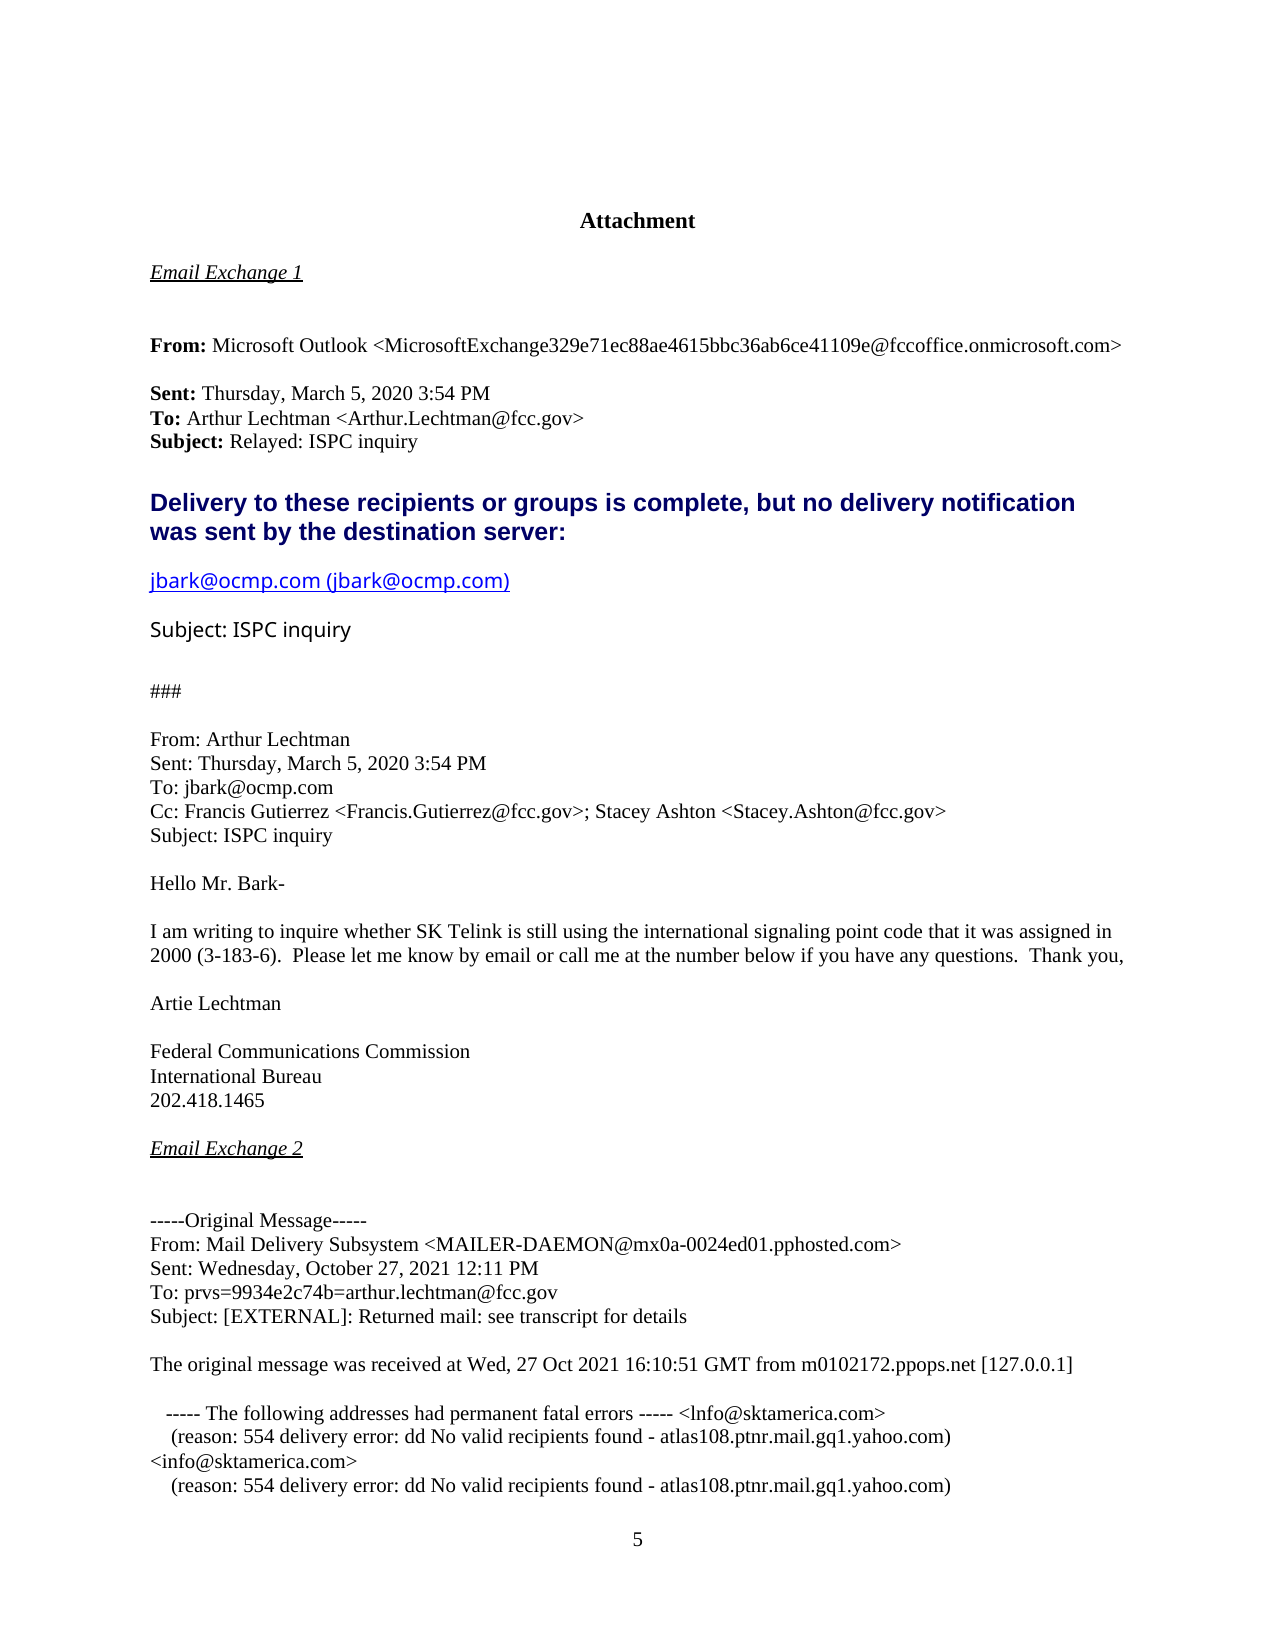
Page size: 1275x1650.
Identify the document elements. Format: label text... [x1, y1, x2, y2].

text Email Exchange 2 [150, 1136, 1125, 1160]
text International Bureau [150, 1063, 1125, 1088]
text From: Microsoft Outlook <MicrosoftExchange329e71ec88ae4615bbc36ab6ce41109e@fccoffice.onmicrosoft.com> Sent: Thursday, March 5, 2020 3:54 PM To: Arthur Lechtman <Arthur.Lechtman@fcc.gov> Subject: Relayed: ISPC inquiry [150, 333, 1125, 453]
text From: Mail Delivery Subsystem <MAILER-DAEMON@mx0a-0024ed01.pphosted.com> [150, 1232, 1125, 1256]
text Cc: Francis Gutierrez <Francis.Gutierrez@fcc.gov>; Stacey Ashton <Stacey.Ashton@fcc.gov> [150, 799, 1125, 823]
text Sent: Thursday, March 5, 2020 3:54 PM [150, 751, 1125, 775]
text Delivery to these recipients or groups is complete, but no delivery notification was sent by the destination server: [150, 488, 1125, 546]
text From: Arthur Lechtman [150, 727, 1125, 751]
text Federal Communications Commission [150, 1039, 1125, 1063]
text (reason: 554 delivery error: dd No valid recipients found - atlas108.ptnr.mail.gq1.yahoo.com) <info@sktamerica.com> [150, 1424, 1125, 1473]
text The original message was received at Wed, 27 Oct 2021 16:10:51 GMT from m0102172.ppops.net [127.0.0.1] [150, 1352, 1125, 1376]
text Subject: ISPC inquiry [150, 823, 1125, 847]
text To: prvs=9934e2c74b=arthur.lechtman@fcc.gov [150, 1280, 1125, 1304]
text Subject: [EXTERNAL]: Returned mail: see transcript for details [150, 1304, 1125, 1328]
text I am writing to inquire whether SK Telink is still using the international signaling point code that it was assigned in 2000 (3-183-6). Please let me know by email or call me at the number below if you have any questions. Thank you, [150, 919, 1125, 967]
text Email Exchange 1 [150, 260, 1125, 284]
text To: jbark@ocmp.com [150, 775, 1125, 799]
text Artie Lechtman [150, 991, 1125, 1015]
text ----- The following addresses had permanent fatal errors ----- <lnfo@sktamerica.com> [150, 1400, 1125, 1424]
text (reason: 554 delivery error: dd No valid recipients found - atlas108.ptnr.mail.gq1.yahoo.com) [150, 1473, 1125, 1497]
text Attachment [150, 207, 1125, 233]
text Subject: ISPC inquiry [150, 616, 1125, 644]
text ### [150, 678, 1125, 703]
text 202.418.1465 [150, 1088, 1125, 1112]
text Hello Mr. Bark- [150, 871, 1125, 895]
text Sent: Wednesday, October 27, 2021 12:11 PM [150, 1256, 1125, 1280]
text -----Original Message----- [150, 1208, 1125, 1232]
text jbark@ocmp.com (jbark@ocmp.com) [150, 566, 1125, 595]
